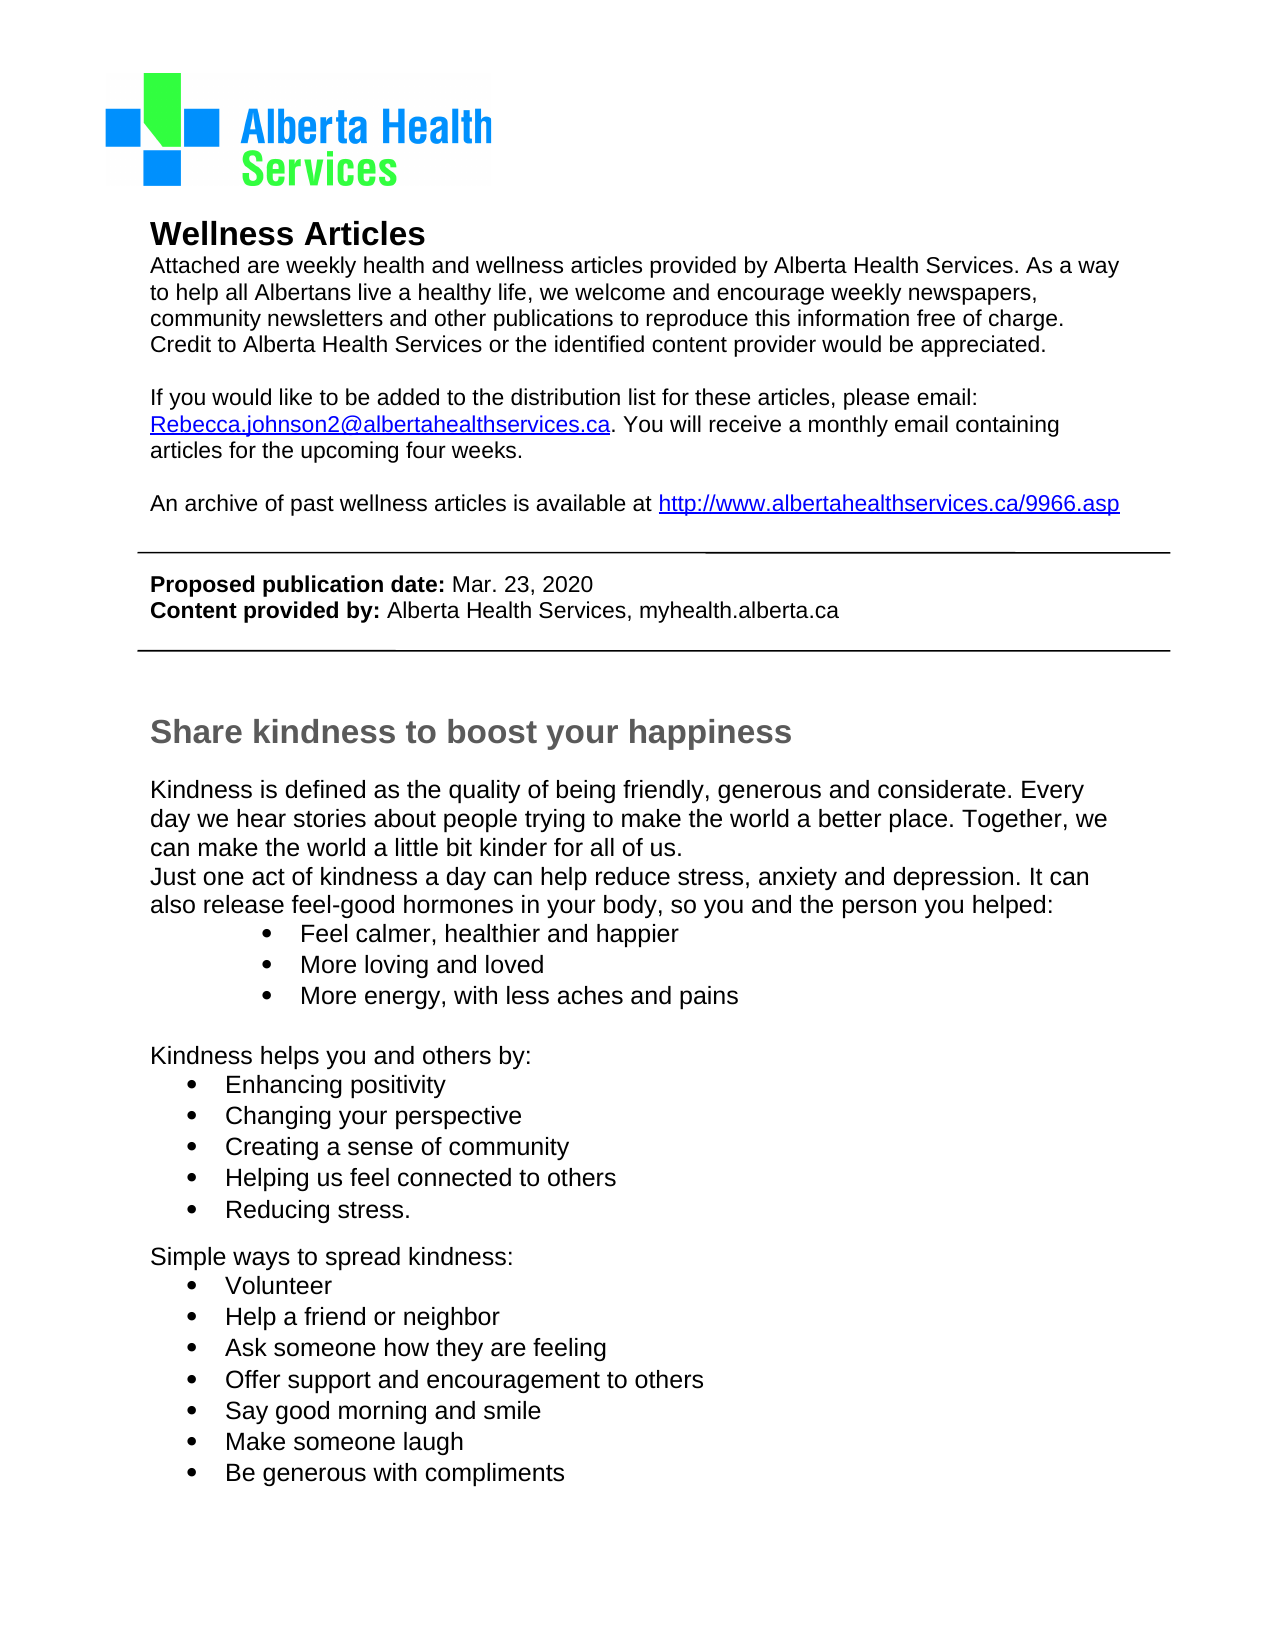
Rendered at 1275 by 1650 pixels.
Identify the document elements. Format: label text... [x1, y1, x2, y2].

text If you would like to be added to the distribution list for these articles, please email: Rebecca.johnson2@albertahealthservices.ca. You will receive a monthly email containing articles for the upcoming four weeks. [150, 384, 1125, 463]
text Proposed publication date: Mar. 23, 2020 [150, 571, 1125, 597]
picture [105, 73, 492, 186]
list Creating a sense of community [187, 1132, 1125, 1161]
text Kindness helps you and others by: [150, 1041, 1125, 1070]
list Offer support and encouragement to others [187, 1364, 1125, 1393]
text Attached are weekly health and wellness articles provided by Alberta Health Services. As a way to help all Albertans live a healthy life, we welcome and encourage weekly newspapers, community newsletters and other publications to reproduce this information free of charge. Credit to Alberta Health Services or the identified content provider would be appreciated. [150, 252, 1125, 358]
list Reducing stress. [187, 1194, 1125, 1223]
text Just one act of kindness a day can help reduce stress, anxiety and depression. It can also release feel-good hormones in your body, so you and the person you helped: [150, 862, 1125, 919]
text Content provided by: Alberta Health Services, myhealth.alberta.ca [150, 597, 1125, 624]
list Be generous with compliments [187, 1458, 1125, 1487]
list Changing your perspective [187, 1101, 1125, 1130]
list Help a friend or neighbor [187, 1302, 1125, 1331]
list Helping us feel connected to others [187, 1163, 1125, 1192]
text An archive of past wellness articles is available at http://www.albertahealthservices.ca/9966.asp [150, 489, 1125, 516]
list More loving and loved [262, 950, 1125, 979]
list Say good morning and smile [187, 1396, 1125, 1424]
text Simple ways to spread kindness: [150, 1242, 1125, 1271]
list Volunteer [187, 1271, 1125, 1300]
list Enhancing positivity [187, 1070, 1125, 1099]
list Make someone laugh [187, 1427, 1125, 1456]
list Feel calmer, healthier and happier [262, 919, 1125, 948]
list Ask someone how they are feeling [187, 1333, 1125, 1362]
text Share kindness to boost your happiness [150, 712, 1125, 750]
text Kindness is defined as the quality of being friendly, generous and considerate. Every day we hear stories about people trying to make the world a better place. Together, we can make the world a little bit kinder for all of us. [150, 775, 1125, 862]
list More energy, with less aches and pains [262, 981, 1125, 1010]
text Wellness Articles [150, 214, 1125, 252]
